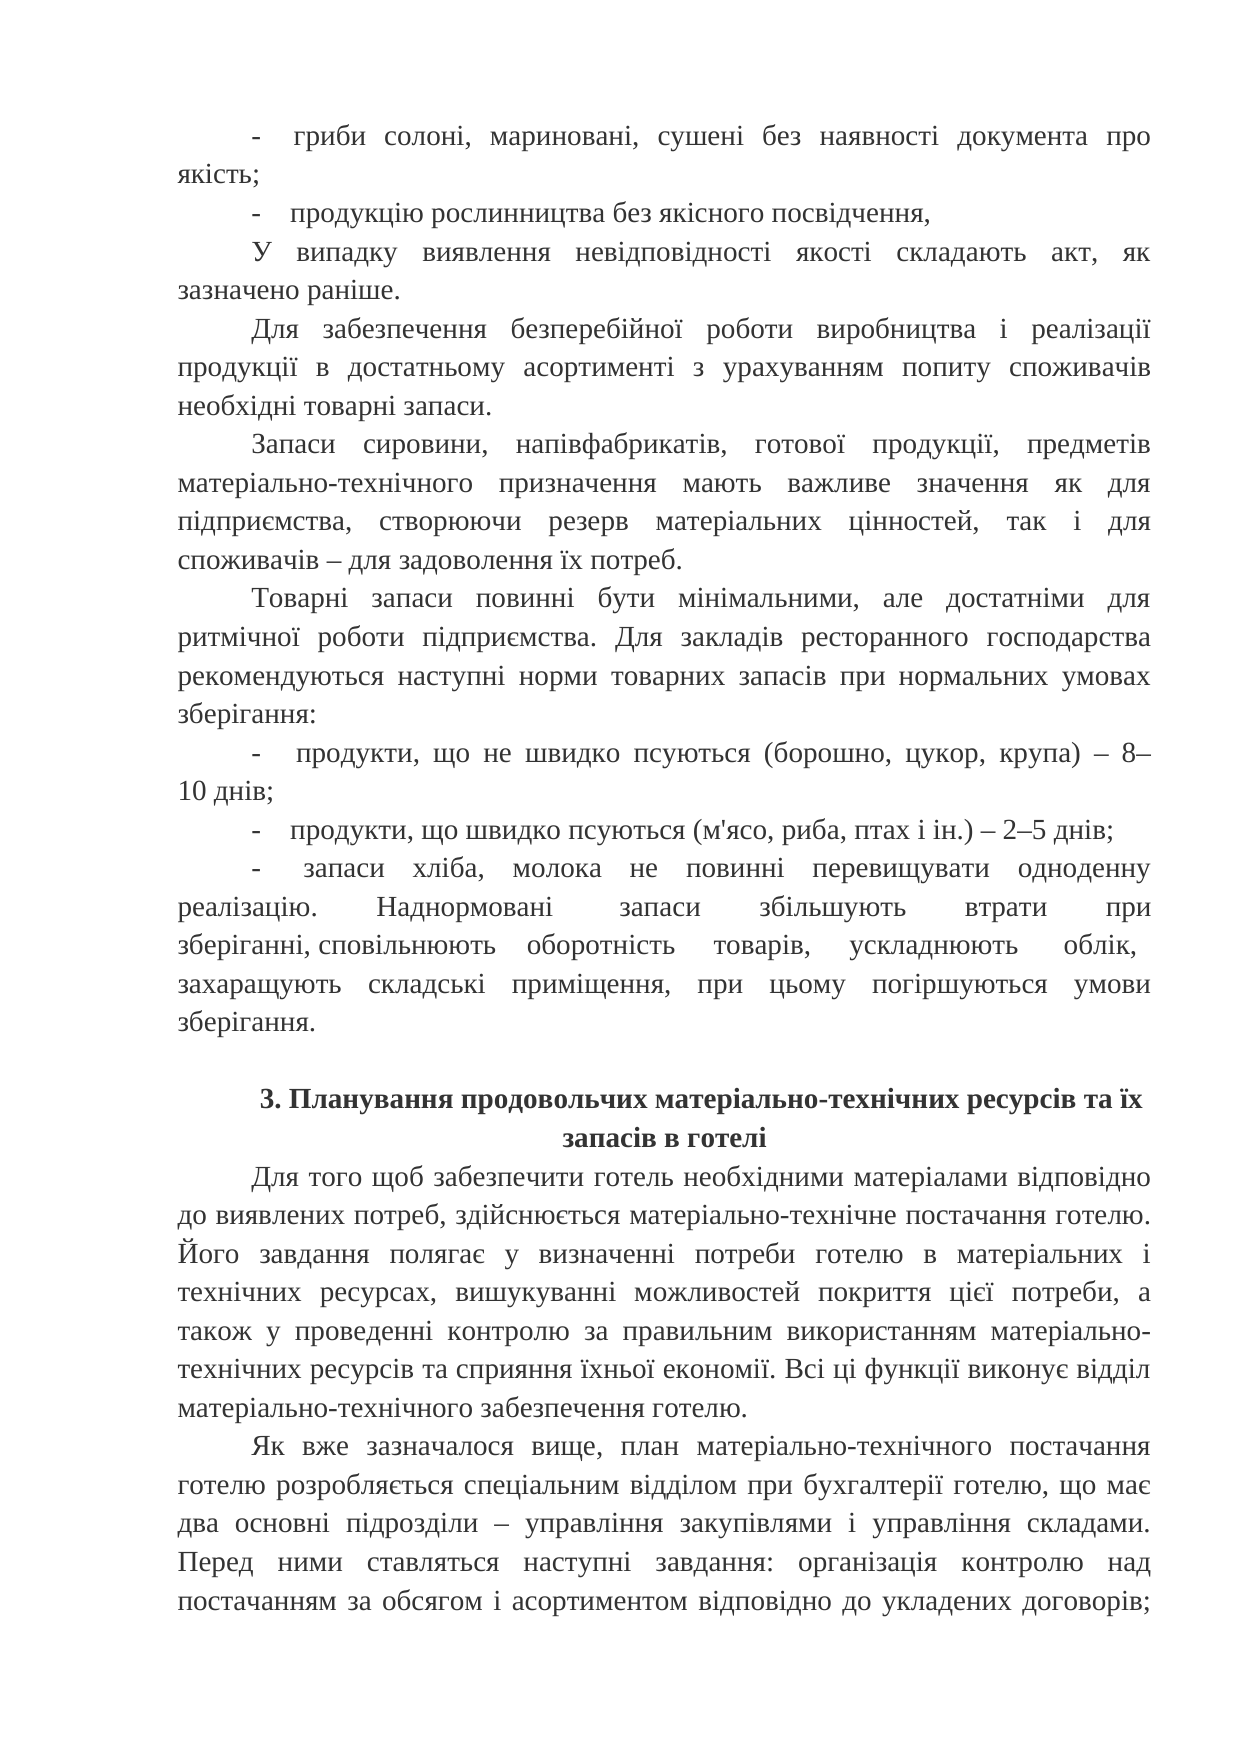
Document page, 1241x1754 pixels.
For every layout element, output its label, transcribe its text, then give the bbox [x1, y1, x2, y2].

text Для забезпечення безперебійної роботи виробництва і реалізації продукції в достатньому асортименті з урахуванням попиту споживачів необхідні товарні запаси. [177, 311, 1152, 421]
text Товарні запаси повинні бути мінімальними, але достатніми для ритмічної роботи підприємства. Для закладів ресторанного господарства рекомендуються наступні норми товарних запасів при нормальних умовах зберігання: [177, 581, 1152, 730]
text Для того щоб забезпечити готель необхідними матеріалами відповідно до виявлених потреб, здійснюється матеріально-технічне постачання готелю. Його завдання полягає у визначенні потреби готелю в матеріальних і технічних ресурсах, вишукуванні можливостей покриття цієї потреби, а також у проведенні контролю за правильним використанням матеріально- технічних ресурсів та сприяння їхньої економії. Всі ці функції виконує відділ матеріально-технічного забезпечення готелю. [177, 1159, 1152, 1423]
text - гриби солоні, мариновані, сушені без наявності документа про якість; [177, 118, 1152, 190]
subtitle 3. Планування продовольчих матеріально-технічних ресурсів та їх запасів в готелі [177, 1082, 1152, 1154]
text - продукцію рослинництва без якісного посвідчення, [177, 195, 1152, 229]
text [177, 1428, 1152, 1616]
text - запаси хліба, молока не повинні перевищувати одноденну реалізацію. Наднормовані запаси збільшують втрати при зберіганні, сповільнюють оборотність товарів, ускладнюють облік, захаращують складські приміщення, при цьому погіршуються умови зберігання. [177, 850, 1152, 1038]
text - продукти, що швидко псуються (м'ясо, риба, птах і ін.) – 2–5 днів; [177, 812, 1152, 845]
text У випадку виявлення невідповідності якості складають акт, як зазначено раніше. [177, 234, 1152, 306]
text Запаси сировини, напівфабрикатів, готової продукції, предметів матеріально-технічного призначення мають важливе значення як для підприємства, створюючи резерв матеріальних цінностей, так і для споживачів – для задоволення їх потреб. [177, 426, 1152, 576]
text - продукти, що не швидко псуються (борошно, цукор, крупа) – 8–10 днів; [177, 735, 1152, 807]
